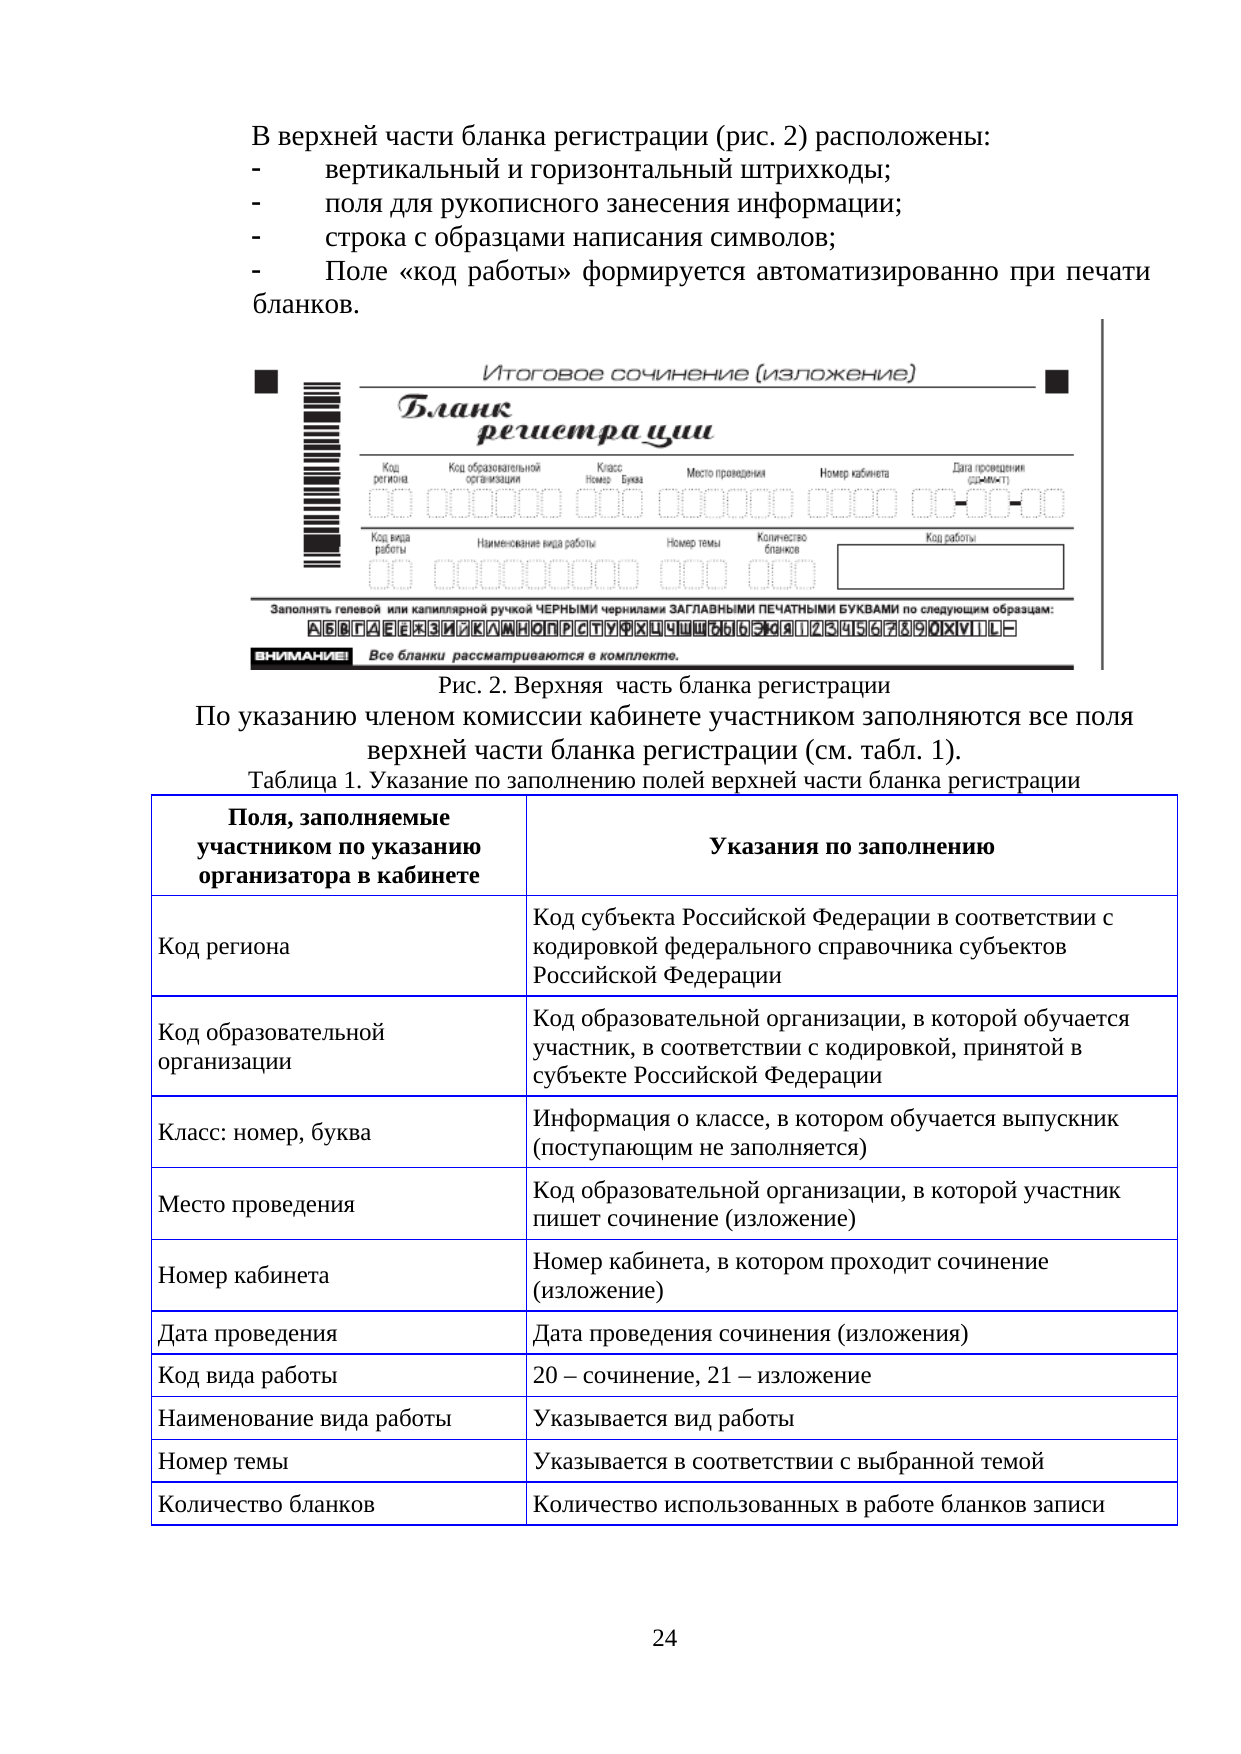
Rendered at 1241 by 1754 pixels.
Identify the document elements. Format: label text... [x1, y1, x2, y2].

table_cell Код образовательной организации, в которой участник пишет сочинение (изложение) [527, 1168, 1177, 1238]
table_header Поля, заполняемые участником по указанию организатора в кабинете [152, 796, 526, 895]
list строка с образцами написания символов; [251, 219, 1152, 253]
table_cell Количество бланков [152, 1483, 526, 1524]
table_cell Код субъекта Российской Федерации в соответствии с кодировкой федерального справочника субъектов Российской Федерации [527, 896, 1177, 995]
table_cell 20 – сочинение, 21 – изложение [527, 1355, 1177, 1396]
table_cell Номер кабинета [152, 1240, 526, 1310]
table_cell Номер темы [152, 1440, 526, 1481]
table_cell Указывается вид работы [527, 1397, 1177, 1438]
list вертикальный и горизонтальный штрихкоды; [251, 152, 1152, 185]
table_cell Код образовательной организации, в которой обучается участник, в соответствии с кодировкой, принятой в субъекте Российской Федерации [527, 997, 1177, 1095]
table_cell Дата проведения [152, 1312, 526, 1353]
table_cell Информация о классе, в котором обучается выпускник (поступающим не заполняется) [527, 1097, 1177, 1167]
table_cell Дата проведения сочинения (изложения) [527, 1312, 1177, 1353]
table_cell Класс: номер, буква [152, 1097, 526, 1167]
table_cell Количество использованных в работе бланков записи [527, 1483, 1177, 1524]
table_cell Место проведения [152, 1168, 526, 1238]
text Таблица 1. Указание по заполнению полей верхней части бланка регистрации [177, 766, 1152, 794]
table_cell Код вида работы [152, 1355, 526, 1396]
table_cell Номер кабинета, в котором проходит сочинение (изложение) [527, 1240, 1177, 1310]
list поля для рукописного занесения информации; [251, 185, 1152, 219]
table_cell Код образовательной организации [152, 997, 526, 1095]
picture [225, 319, 1104, 670]
text По указанию членом комиссии кабинете участником заполняются все поля верхней части бланка регистрации (см. табл. 1). [177, 698, 1152, 766]
table_header Указания по заполнению [527, 796, 1177, 895]
table_cell Код региона [152, 896, 526, 995]
list Поле «код работы» формируется автоматизированно при печати бланков. [251, 253, 1152, 320]
table_cell Указывается в соответствии с выбранной темой [527, 1440, 1177, 1481]
text В верхней части бланка регистрации (рис. 2) расположены: [177, 118, 1152, 152]
table_cell Наименование вида работы [152, 1397, 526, 1438]
